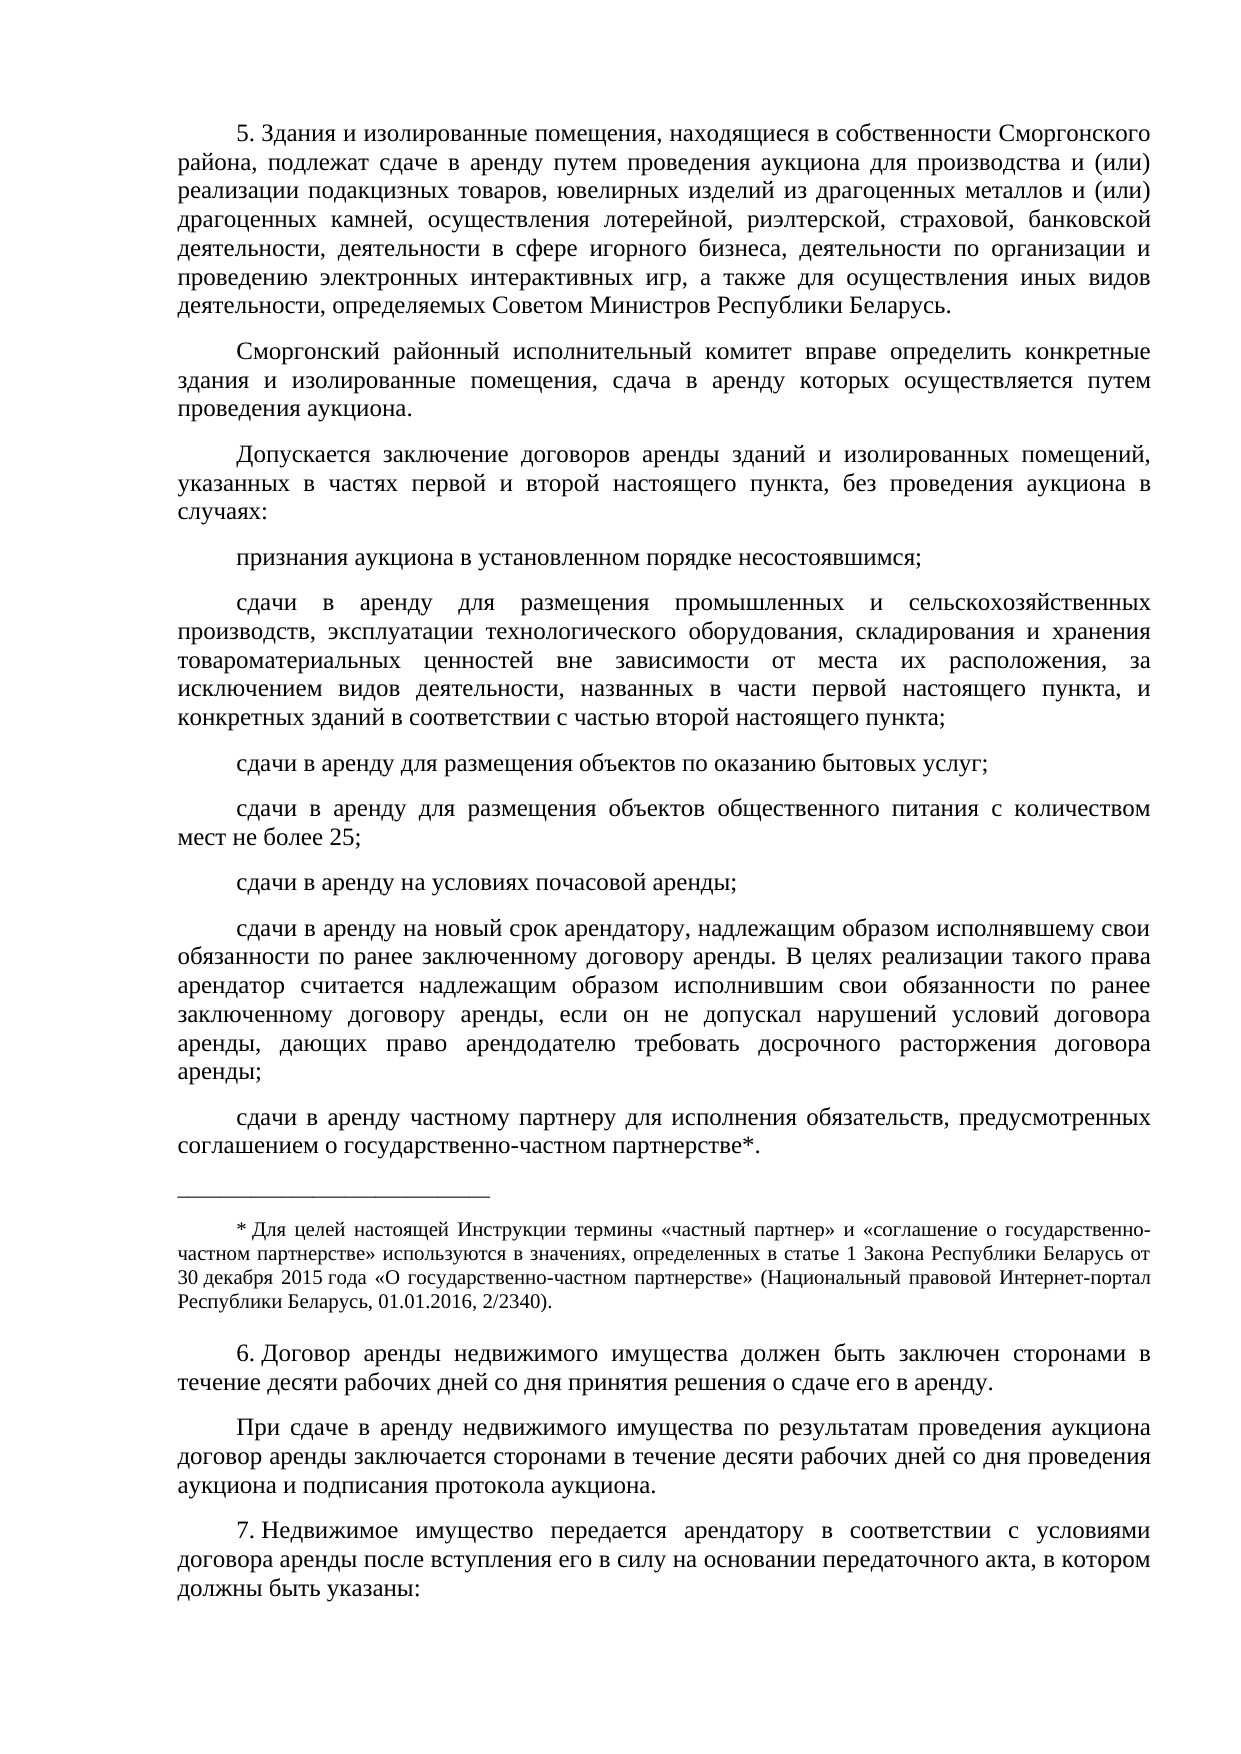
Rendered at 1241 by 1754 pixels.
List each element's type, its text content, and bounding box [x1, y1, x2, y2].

text сдачи в аренду частному партнеру для исполнения обязательств, предусмотренных соглашением о государственно-частном партнерстве*. [177, 1102, 1152, 1159]
text Допускается заключение договоров аренды зданий и изолированных помещений, указанных в частях первой и второй настоящего пункта, без проведения аукциона в случаях: [177, 439, 1152, 525]
text Сморгонский районный исполнительный комитет вправе определить конкретные здания и изолированные помещения, сдача в аренду которых осуществляется путем проведения аукциона. [177, 336, 1152, 422]
text сдачи в аренду на новый срок арендатору, надлежащим образом исполнявшему свои обязанности по ранее заключенному договору аренды. В целях реализации такого права арендатор считается надлежащим образом исполнившим свои обязанности по ранее заключенному договору аренды, если он не допускал нарушений условий договора аренды, дающих право арендодателю требовать досрочного расторжения договора аренды; [177, 913, 1152, 1085]
text признания аукциона в установленном порядке несостоявшимся; [177, 542, 1152, 571]
text ______________________________ [177, 1176, 1152, 1200]
text При сдаче в аренду недвижимого имущества по результатам проведения аукциона договор аренды заключается сторонами в течение десяти рабочих дней со дня проведения аукциона и подписания протокола аукциона. [177, 1412, 1152, 1498]
text сдачи в аренду для размещения объектов по оказанию бытовых услуг; [177, 748, 1152, 776]
text сдачи в аренду на условиях почасовой аренды; [177, 867, 1152, 896]
text 6. Договор аренды недвижимого имущества должен быть заключен сторонами в течение десяти рабочих дней со дня принятия решения о сдаче его в аренду. [177, 1338, 1152, 1396]
text 7. Недвижимое имущество передается арендатору в соответствии с условиями договора аренды после вступления его в силу на основании передаточного акта, в котором должны быть указаны: [177, 1515, 1152, 1601]
text сдачи в аренду для размещения промышленных и сельскохозяйственных производств, эксплуатации технологического оборудования, складирования и хранения товароматериальных ценностей вне зависимости от места их расположения, за исключением видов деятельности, названных в части первой настоящего пункта, и конкретных зданий в соответствии с частью второй настоящего пункта; [177, 587, 1152, 731]
text * Для целей настоящей Инструкции термины «частный партнер» и «соглашение о государственно-частном партнерстве» используются в значениях, определенных в статье 1 Закона Республики Беларусь от 30 декабря 2015 года «О государственно-частном партнерстве» (Национальный правовой Интернет-портал Республики Беларусь, 01.01.2016, 2/2340). [177, 1217, 1152, 1313]
text сдачи в аренду для размещения объектов общественного питания с количеством мест не более 25; [177, 793, 1152, 851]
text 5. Здания и изолированные помещения, находящиеся в собственности Сморгонского района, подлежат сдаче в аренду путем проведения аукциона для производства и (или) реализации подакцизных товаров, ювелирных изделий из драгоценных металлов и (или) драгоценных камней, осуществления лотерейной, риэлтерской, страховой, банковской деятельности, деятельности в сфере игорного бизнеса, деятельности по организации и проведению электронных интерактивных игр, а также для осуществления иных видов деятельности, определяемых Советом Министров Республики Беларусь. [177, 118, 1152, 319]
